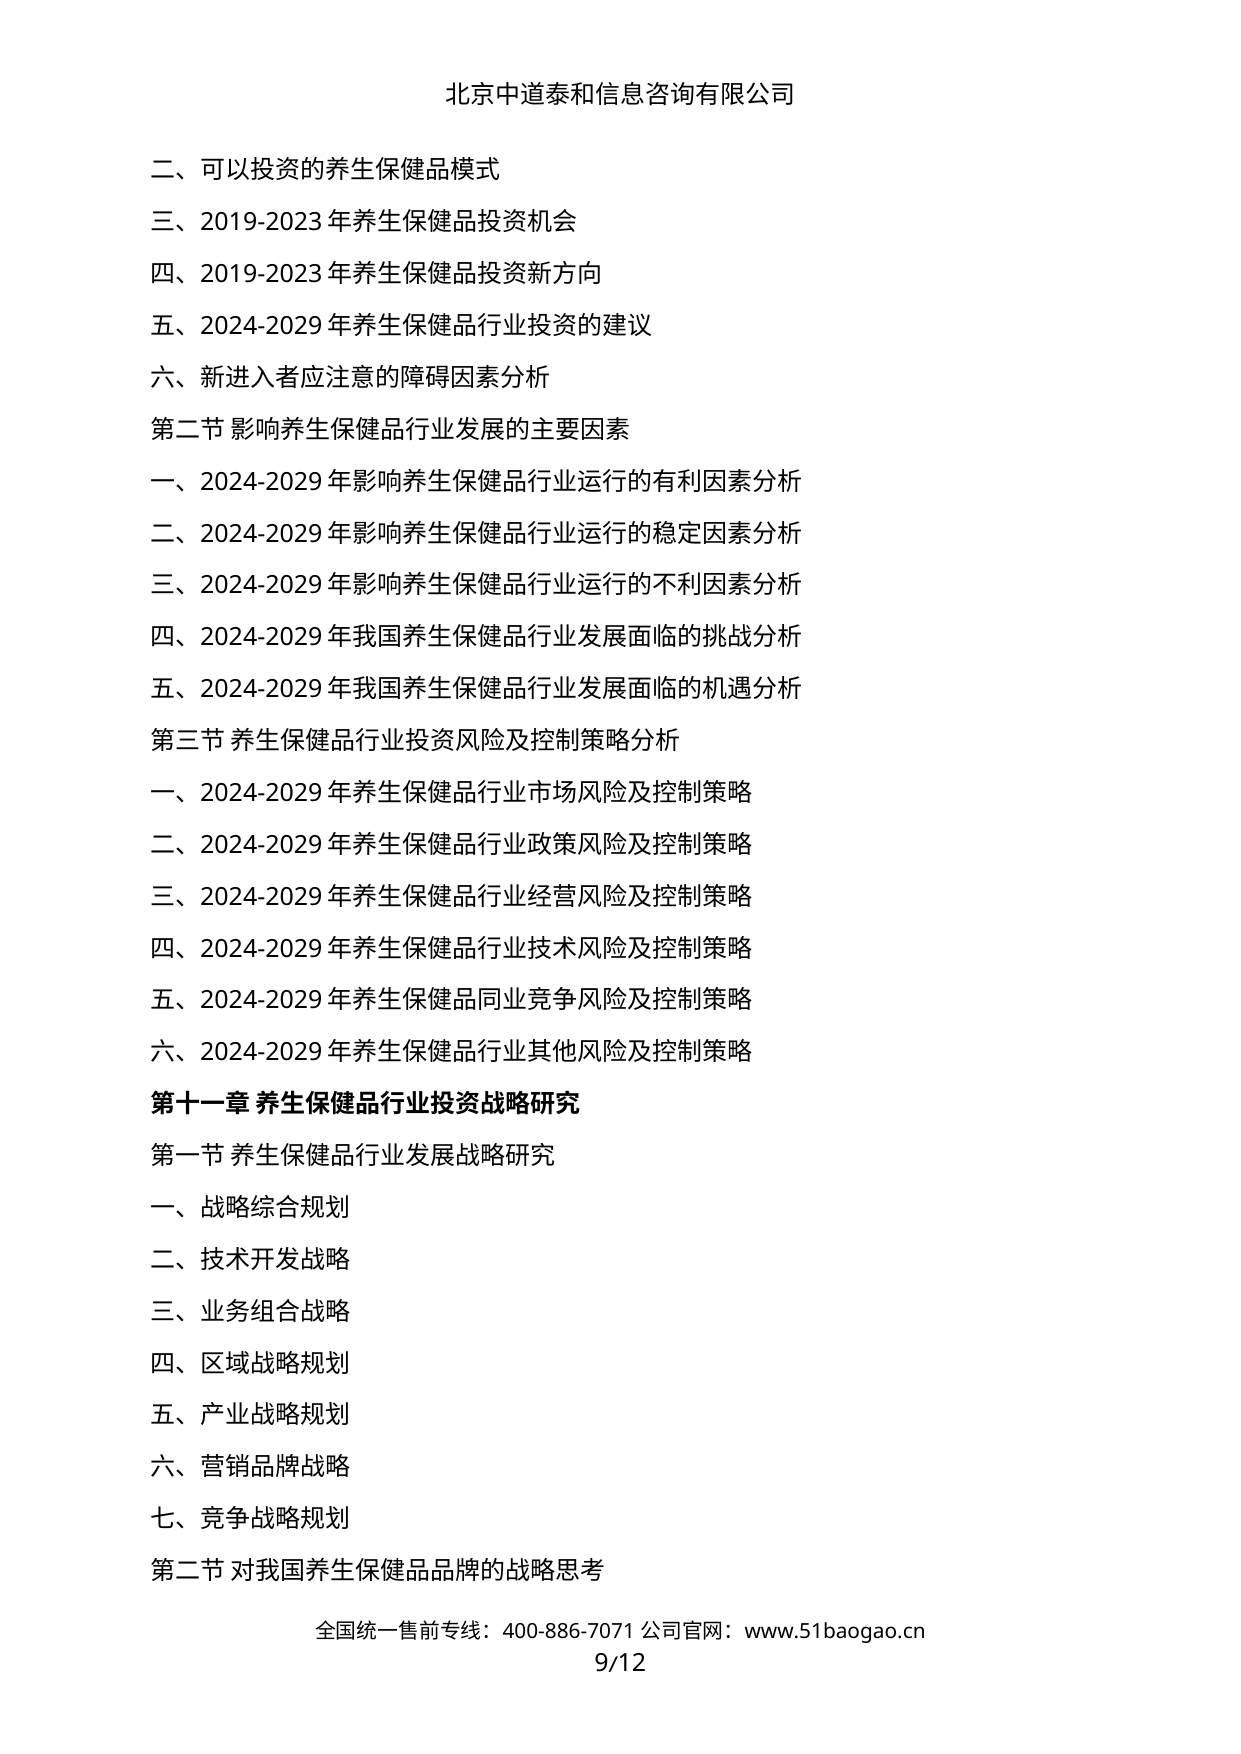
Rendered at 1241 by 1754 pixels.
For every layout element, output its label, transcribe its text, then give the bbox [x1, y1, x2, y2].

text 三、2024-2029年养生保健品行业经营风险及控制策略 [150, 876, 1090, 912]
text 一、2024-2029年影响养生保健品行业运行的有利因素分析 [150, 461, 1090, 497]
text 四、2024-2029年我国养生保健品行业发展面临的挑战分析 [150, 617, 1090, 653]
text 二、2024-2029年影响养生保健品行业运行的稳定因素分析 [150, 513, 1090, 549]
text 二、2024-2029年养生保健品行业政策风险及控制策略 [150, 824, 1090, 861]
text 五、2024-2029年我国养生保健品行业发展面临的机遇分析 [150, 669, 1090, 705]
text 三、2024-2029年影响养生保健品行业运行的不利因素分析 [150, 565, 1090, 601]
text 一、战略综合规划 [150, 1187, 1090, 1224]
text 六、新进入者应注意的障碍因素分析 [150, 357, 1090, 394]
text 四、2024-2029年养生保健品行业技术风险及控制策略 [150, 928, 1090, 964]
text 第三节 养生保健品行业投资风险及控制策略分析 [150, 721, 1090, 757]
text 三、业务组合战略 [150, 1291, 1090, 1327]
text 三、2019-2023年养生保健品投资机会 [150, 202, 1090, 238]
text 五、2024-2029年养生保健品同业竞争风险及控制策略 [150, 980, 1090, 1016]
text 第一节 养生保健品行业发展战略研究 [150, 1136, 1090, 1172]
text 一、2024-2029年养生保健品行业市场风险及控制策略 [150, 772, 1090, 809]
text 二、技术开发战略 [150, 1239, 1090, 1276]
text 第二节 影响养生保健品行业发展的主要因素 [150, 409, 1090, 446]
text 第二节 对我国养生保健品品牌的战略思考 [150, 1551, 1090, 1587]
text 二、可以投资的养生保健品模式 [150, 150, 1090, 186]
text 四、区域战略规划 [150, 1343, 1090, 1379]
text 六、营销品牌战略 [150, 1447, 1090, 1483]
text 第十一章 养生保健品行业投资战略研究 [150, 1084, 1090, 1120]
text 四、2019-2023年养生保健品投资新方向 [150, 254, 1090, 290]
text 七、竞争战略规划 [150, 1499, 1090, 1535]
text 五、2024-2029年养生保健品行业投资的建议 [150, 306, 1090, 342]
text 六、2024-2029年养生保健品行业其他风险及控制策略 [150, 1032, 1090, 1068]
text 五、产业战略规划 [150, 1395, 1090, 1431]
